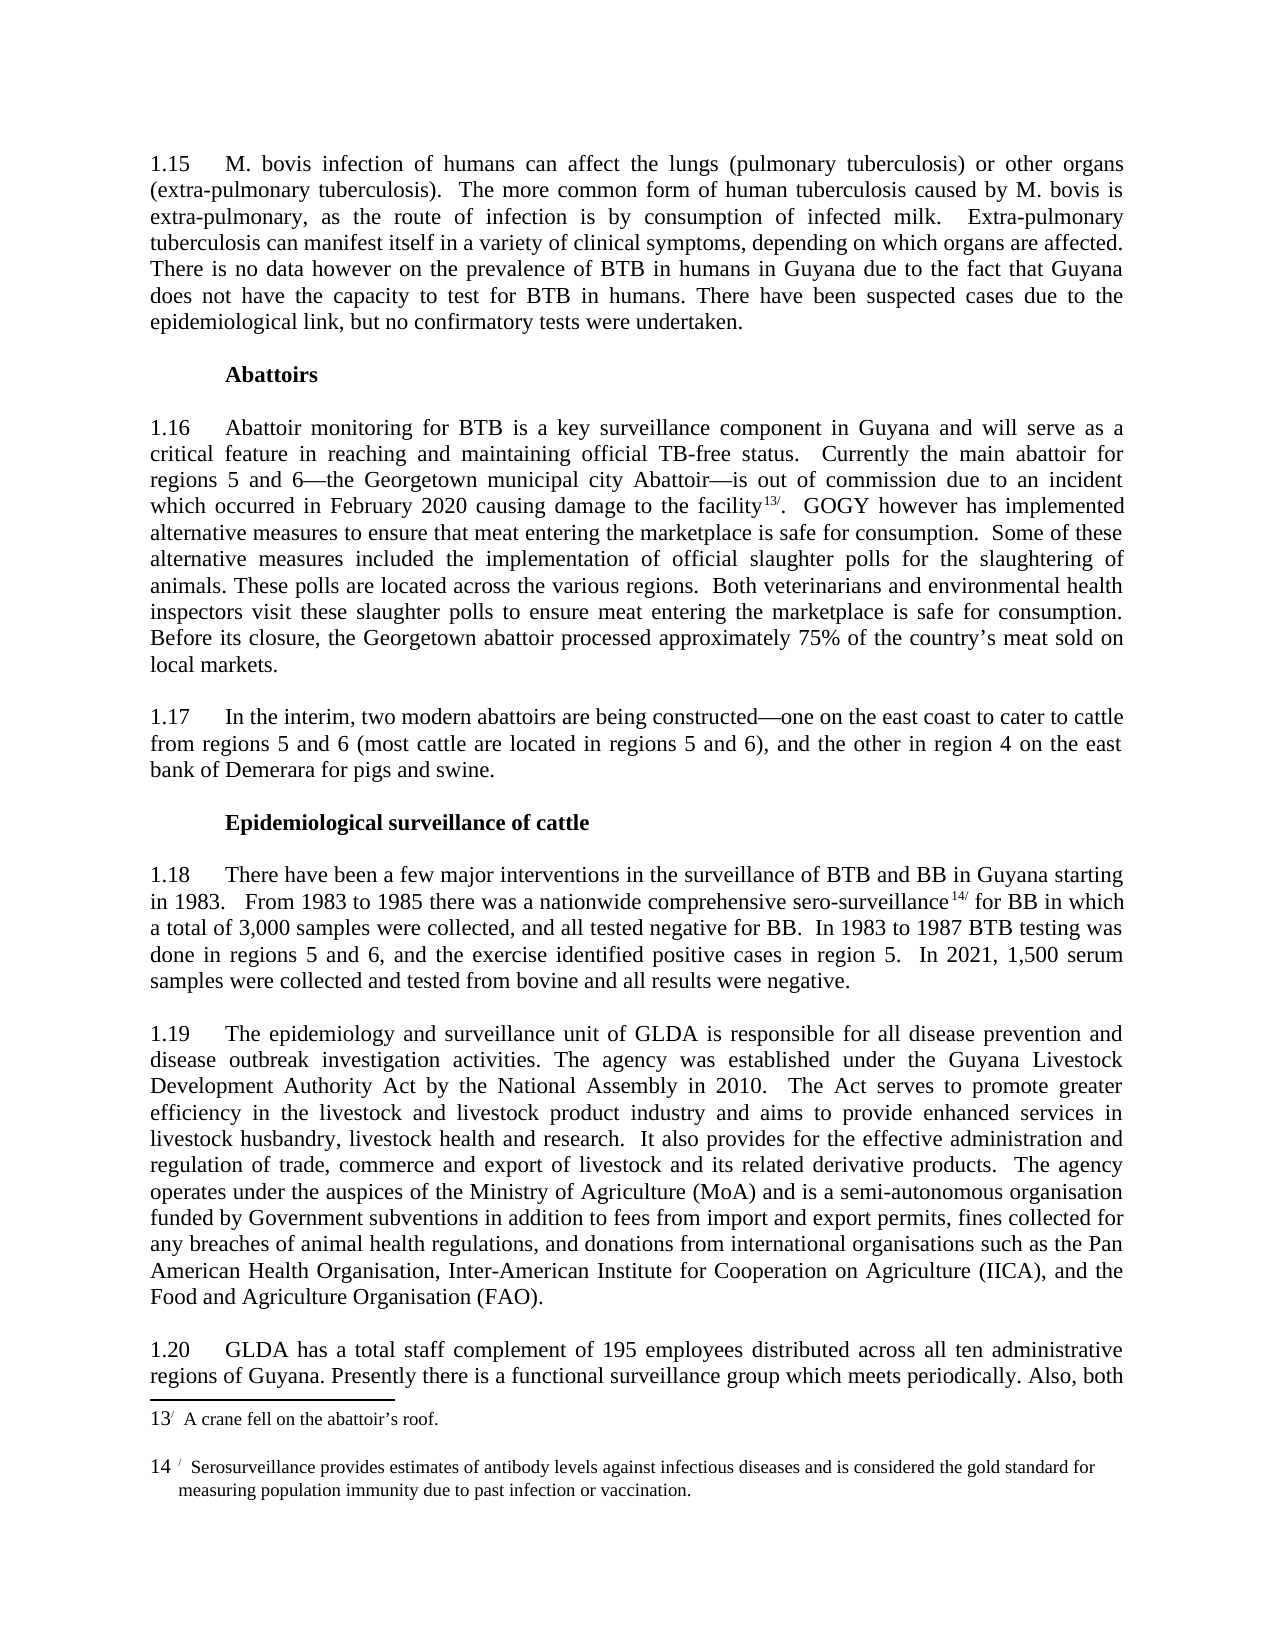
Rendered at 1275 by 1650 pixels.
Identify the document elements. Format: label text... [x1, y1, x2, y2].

text Abattoirs [225, 361, 1125, 387]
text 1.18 There have been a few major interventions in the surveillance of BTB and BB in Guyana starting in 1983. From 1983 to 1985 there was a nationwide comprehensive sero-surveillance/ for BB in which a total of 3,000 samples were collected, and all tested negative for BB. In 1983 to 1987 BTB testing was done in regions 5 and 6, and the exercise identified positive cases in region 5. In 2021, 1,500 serum samples were collected and tested from bovine and all results were negative. [150, 862, 1125, 993]
text 1.15 M. bovis infection of humans can affect the lungs (pulmonary tuberculosis) or other organs (extra-pulmonary tuberculosis). The more common form of human tuberculosis caused by M. bovis is extra-pulmonary, as the route of infection is by consumption of infected milk. Extra-pulmonary tuberculosis can manifest itself in a variety of clinical symptoms, depending on which organs are affected. There is no data however on the prevalence of BTB in humans in Guyana due to the fact that Guyana does not have the capacity to test for BTB in humans. There have been suspected cases due to the epidemiological link, but no confirmatory tests were undertaken. [150, 150, 1125, 334]
text 1.19 The epidemiology and surveillance unit of GLDA is responsible for all disease prevention and disease outbreak investigation activities. The agency was established under the Guyana Livestock Development Authority Act by the National Assembly in 2010. The Act serves to promote greater efficiency in the livestock and livestock product industry and aims to provide enhanced services in livestock husbandry, livestock health and research. It also provides for the effective administration and regulation of trade, commerce and export of livestock and its related derivative products. The agency operates under the auspices of the Ministry of Agriculture (MoA) and is a semi-autonomous organisation funded by Government subventions in addition to fees from import and export permits, fines collected for any breaches of animal health regulations, and donations from international organisations such as the Pan American Health Organisation, Inter-American Institute for Cooperation on Agriculture (IICA), and the Food and Agriculture Organisation (FAO). [150, 1020, 1125, 1309]
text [150, 1336, 1125, 1389]
text 1.16 Abattoir monitoring for BTB is a key surveillance component in Guyana and will serve as a critical feature in reaching and maintaining official TB-free status. Currently the main abattoir for regions 5 and 6—the Georgetown municipal city Abattoir—is out of commission due to an incident which occurred in February 2020 causing damage to the facility/. GOGY however has implemented alternative measures to ensure that meat entering the marketplace is safe for consumption. Some of these alternative measures included the implementation of official slaughter polls for the slaughtering of animals. These polls are located across the various regions. Both veterinarians and environmental health inspectors visit these slaughter polls to ensure meat entering the marketplace is safe for consumption. Before its closure, the Georgetown abattoir processed approximately 75% of the country’s meat sold on local markets. [150, 413, 1125, 677]
text Epidemiological surveillance of cattle [225, 809, 1125, 835]
text 1.17 In the interim, two modern abattoirs are being constructed—one on the east coast to cater to cattle from regions 5 and 6 (most cattle are located in regions 5 and 6), and the other in region 4 on the east bank of Demerara for pigs and swine. [150, 703, 1125, 782]
